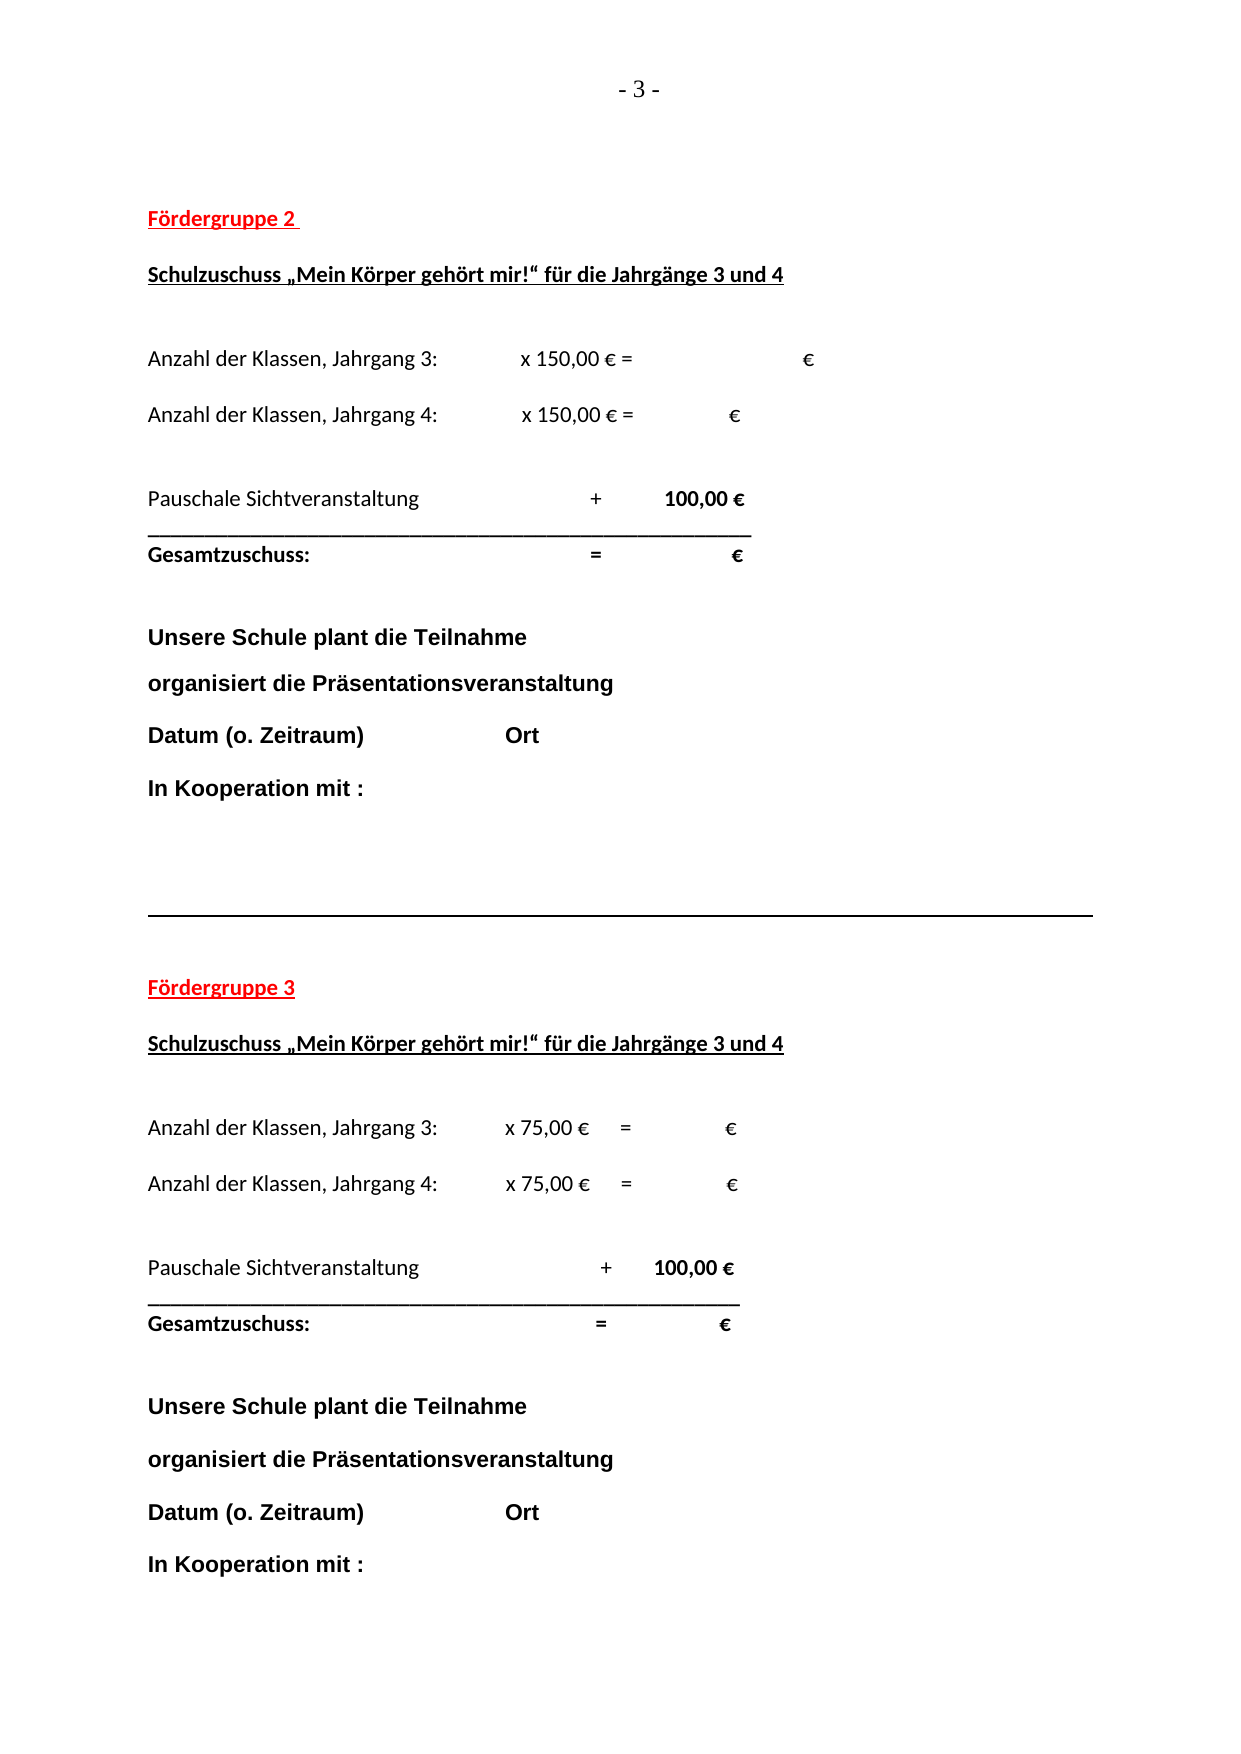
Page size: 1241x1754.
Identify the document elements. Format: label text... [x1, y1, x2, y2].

text Anzahl der Klassen, Jahrgang 3: x 75,00 € = € [148, 1113, 1093, 1141]
text Unsere Schule plant die Teilnahme [148, 624, 1093, 650]
text Gesamtzuschuss: = € [148, 540, 1093, 568]
text Anzahl der Klassen, Jahrgang 3: x 150,00 € = € [148, 344, 1093, 372]
text Fördergruppe 3 [148, 973, 1093, 1001]
text _____________________________________________________ [148, 512, 1093, 540]
text Pauschale Sichtveranstaltung + 100,00 € [148, 1253, 1093, 1281]
text ____________________________________________________ [148, 1281, 1093, 1309]
text Datum (o. Zeitraum) Ort [148, 1499, 1093, 1525]
text Datum (o. Zeitraum) Ort [148, 722, 1093, 748]
text Anzahl der Klassen, Jahrgang 4: x 150,00 € = € [148, 400, 1093, 428]
text In Kooperation mit : [148, 1551, 1093, 1578]
text organisiert die Präsentationsveranstaltung [148, 1446, 1093, 1472]
text Schulzuschuss „Mein Körper gehört mir!“ für die Jahrgänge 3 und 4 [148, 260, 1093, 288]
text Fördergruppe 2 [148, 204, 1093, 232]
text organisiert die Präsentationsveranstaltung [148, 669, 1093, 696]
text Unsere Schule plant die Teilnahme [148, 1393, 1093, 1420]
text Gesamtzuschuss: = € [148, 1309, 1093, 1337]
text Anzahl der Klassen, Jahrgang 4: x 75,00 € = € [148, 1169, 1093, 1197]
text Pauschale Sichtveranstaltung + 100,00 € [148, 484, 1093, 512]
text In Kooperation mit : [148, 775, 1093, 801]
text Schulzuschuss „Mein Körper gehört mir!“ für die Jahrgänge 3 und 4 [148, 1029, 1093, 1057]
